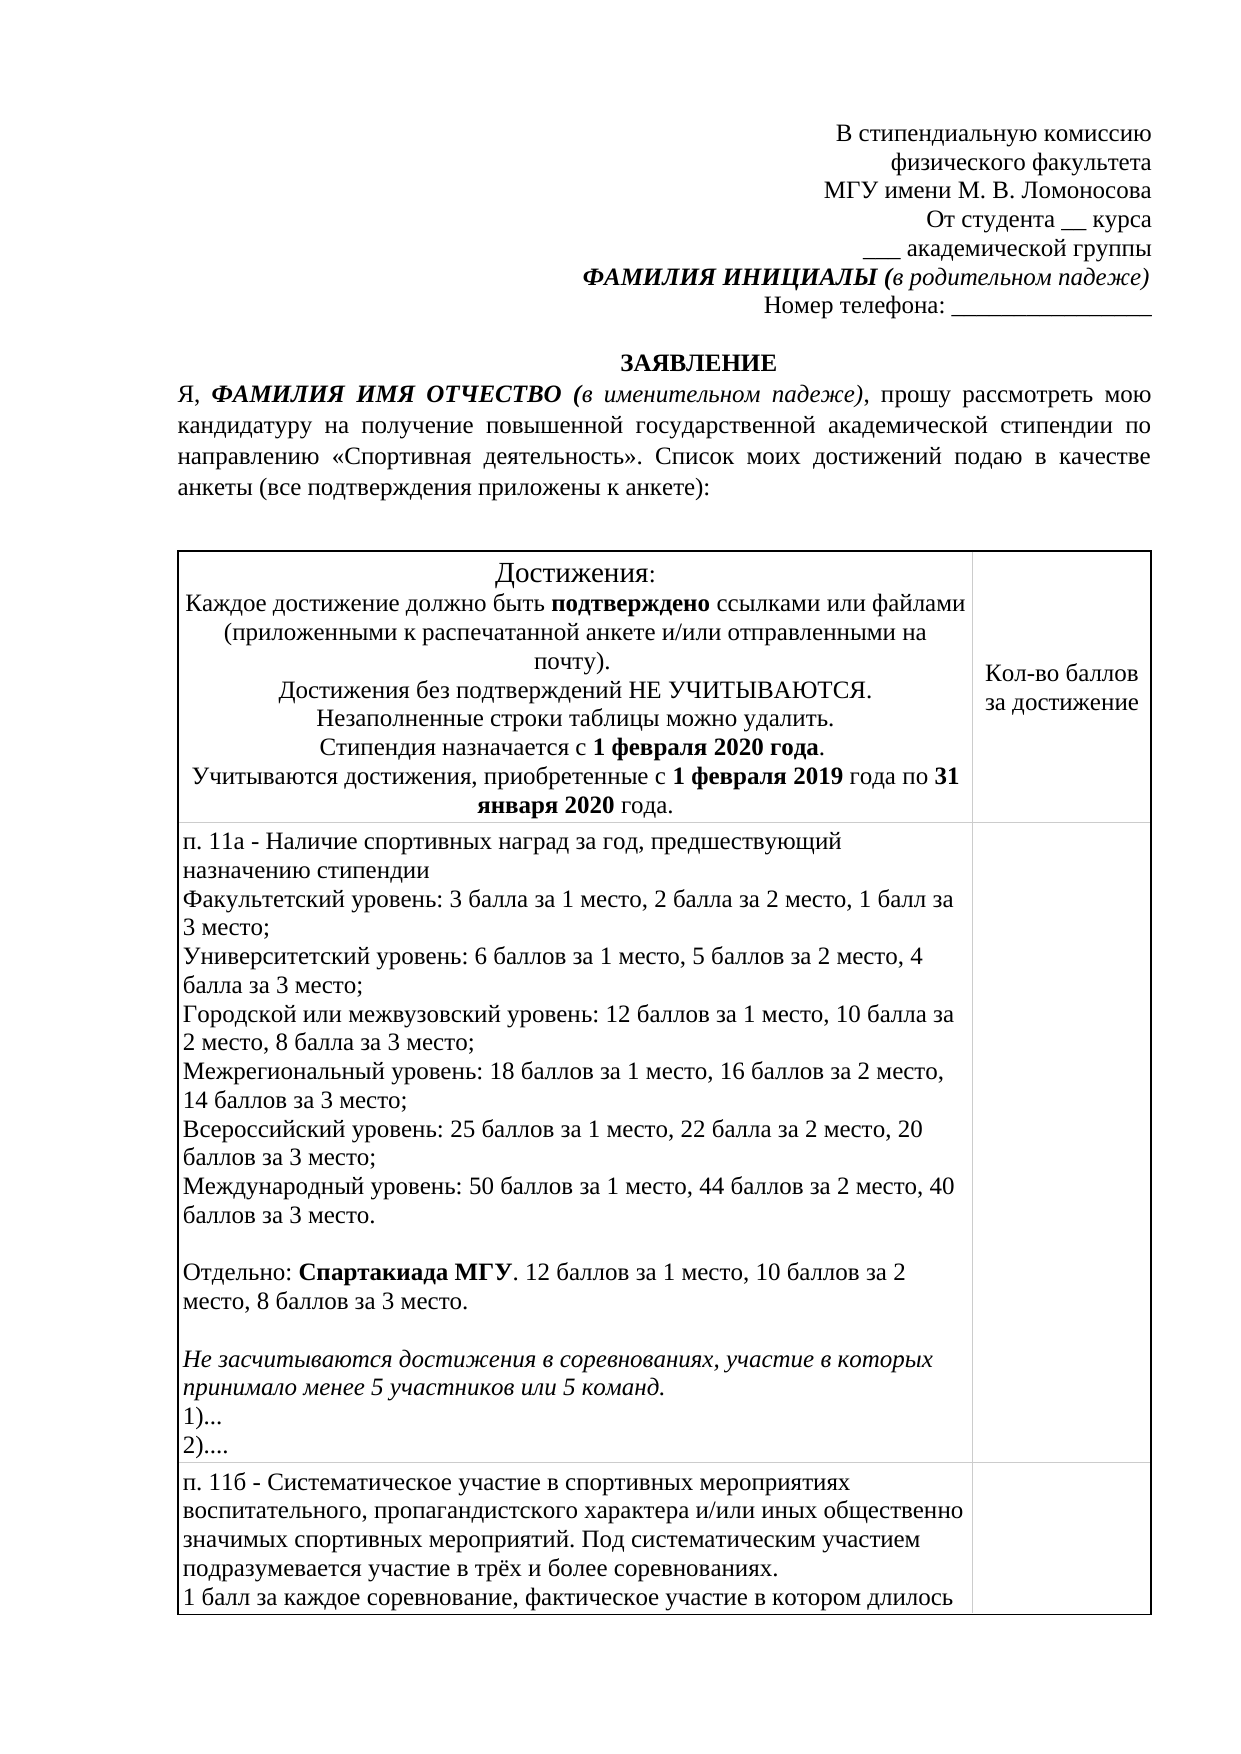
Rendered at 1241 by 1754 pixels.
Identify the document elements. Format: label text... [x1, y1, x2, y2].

text физического факультета [177, 147, 1152, 176]
text ФАМИЛИЯ ИНИЦИАЛЫ (в родительном падеже) [177, 262, 1152, 291]
table_cell [973, 823, 1150, 1462]
table_cell п. 11а - Наличие спортивных наград за год, предшествующий назначению стипендии Факультетский уровень: 3 балла за 1 место, 2 балла за 2 место, 1 балл за 3 место; Университетский уровень: 6 баллов за 1 место, 5 баллов за 2 место, 4 балла за 3 место; Городской или межвузовский уровень: 12 баллов за 1 место, 10 балла за 2 место, 8 балла за 3 место; Межрегиональный уровень: 18 баллов за 1 место, 16 баллов за 2 место, 14 баллов за 3 место; Всероссийский уровень: 25 баллов за 1 место, 22 балла за 2 место, 20 баллов за 3 место; Международный уровень: 50 баллов за 1 место, 44 баллов за 2 место, 40 баллов за 3 место. Отдельно: Спартакиада МГУ. 12 баллов за 1 место, 10 баллов за 2 место, 8 баллов за 3 место. Не засчитываются достижения в соревнованиях, участие в которых принимало менее 5 участников или 5 команд. 1)... 2).... [179, 823, 972, 1462]
text ЗАЯВЛЕНИЕ [620, 348, 1152, 377]
table_header Достижения: Каждое достижение должно быть подтверждено ссылками или файлами (приложенными к распечатанной анкете и/или отправленными на почту). Достижения без подтверждений НЕ УЧИТЫВАЮТСЯ. Незаполненные строки таблицы можно удалить. Стипендия назначается с 1 февраля 2020 года. Учитываются достижения, приобретенные с 1 февраля 2019 года по 31 января 2020 года. [179, 552, 972, 822]
text В стипендиальную комиссию [177, 118, 1152, 147]
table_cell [179, 1463, 972, 1613]
text Я, ФАМИЛИЯ ИМЯ ОТЧЕСТВО (в именительном падеже), прошу рассмотреть мою кандидатуру на получение повышенной государственной академической стипендии по направлению «Спортивная деятельность». Список моих достижений подаю в качестве анкеты (все подтверждения приложены к анкете): [177, 379, 1152, 501]
text Номер телефона: ________________ [177, 291, 1152, 319]
table_header Кол-во баллов за достижение [973, 552, 1150, 822]
table_cell [973, 1463, 1150, 1613]
text ___ академической группы [177, 233, 1152, 262]
text МГУ имени М. В. Ломоносова [177, 176, 1152, 204]
text От студента __ курса [177, 204, 1152, 233]
